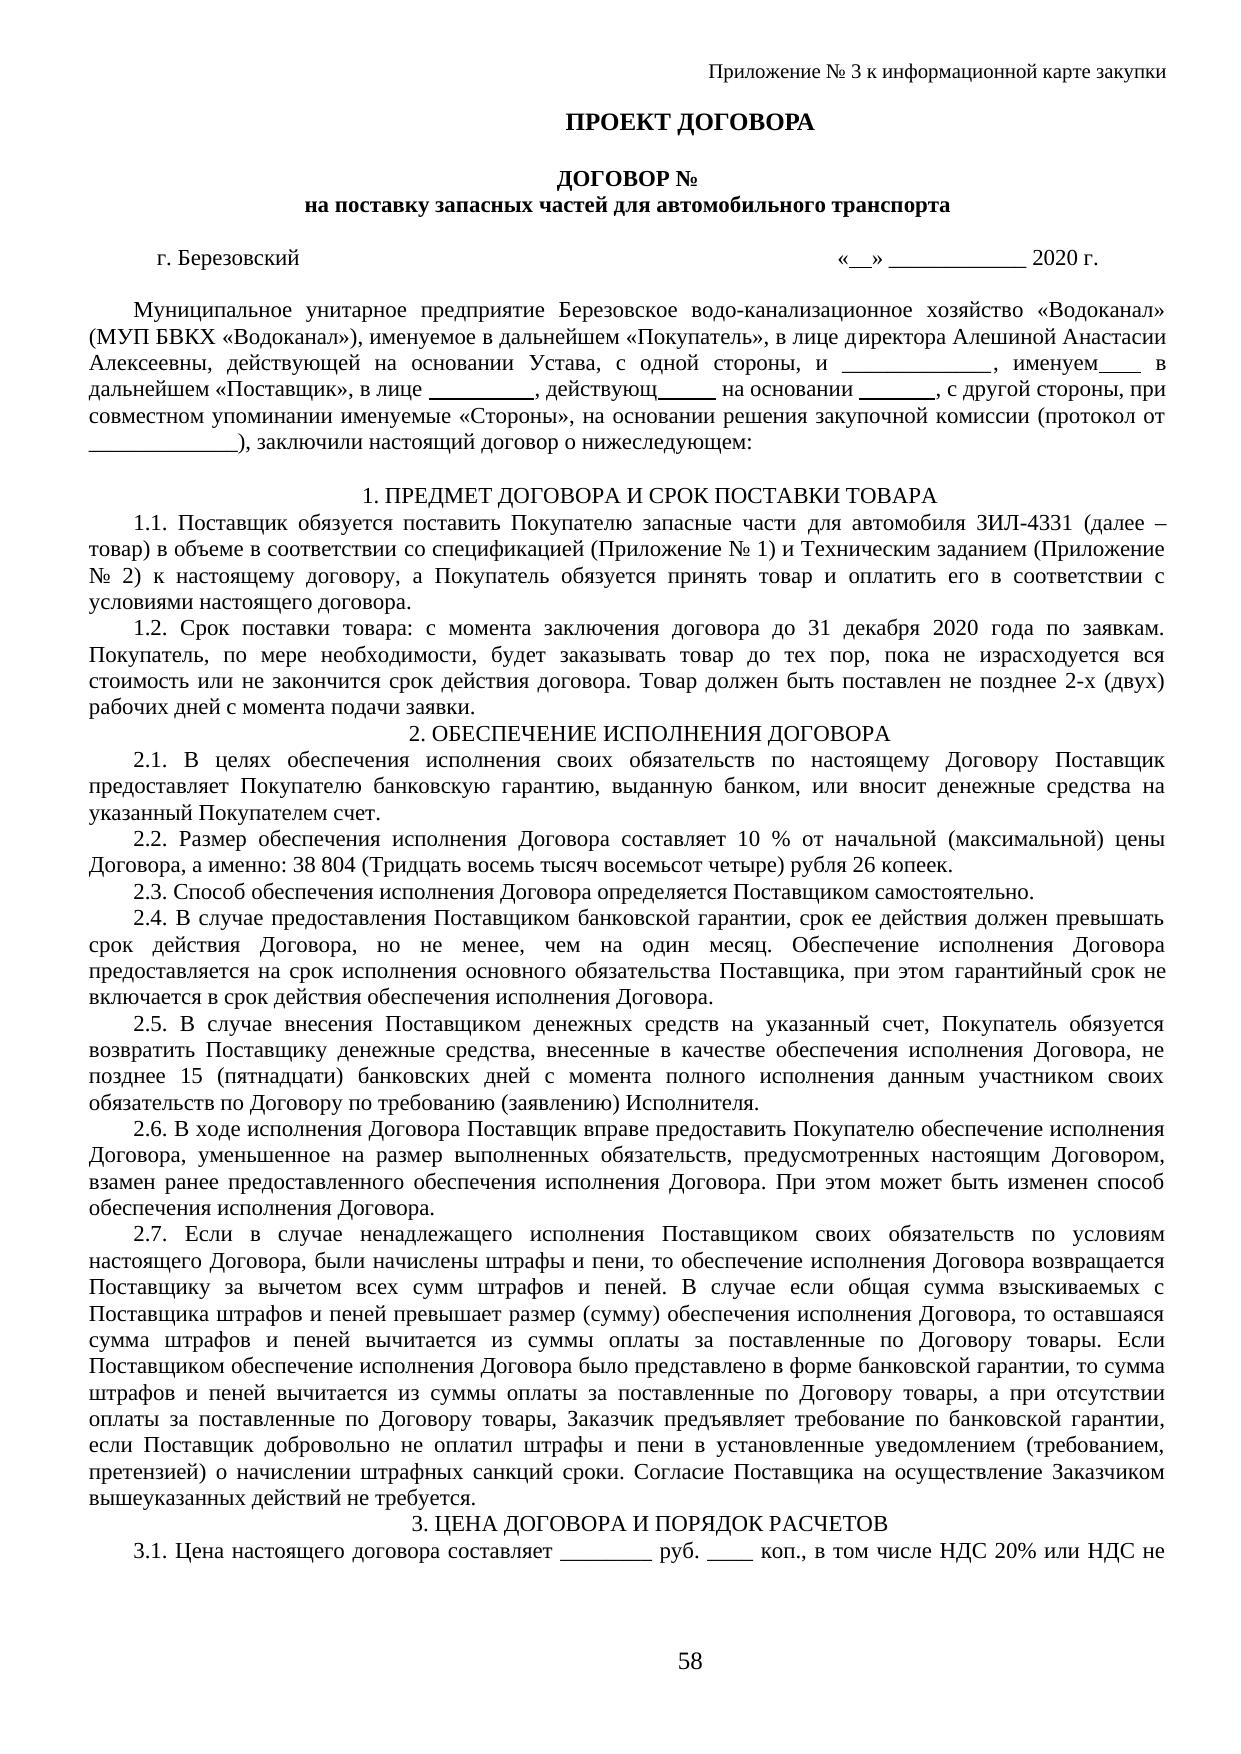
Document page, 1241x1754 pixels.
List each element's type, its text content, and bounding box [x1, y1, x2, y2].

text 2. ОБЕСПЕЧЕНИЕ ИСПОЛНЕНИЯ ДОГОВОРА [89, 720, 1167, 746]
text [89, 1537, 1167, 1563]
text ДОГОВОР № [89, 165, 1167, 191]
text 2.1. В целях обеспечения исполнения своих обязательств по настоящему Договору Поставщик предоставляет Покупателю банковскую гарантию, выданную банком, или вносит денежные средства на указанный Покупателем счет. [89, 746, 1167, 825]
text 3. ЦЕНА ДОГОВОРА И ПОРЯДОК РАСЧЕТОВ [89, 1510, 1167, 1537]
text 1.2. Срок поставки товара: с момента заключения договора до 31 декабря 2020 года по заявкам. Покупатель, по мере необходимости, будет заказывать товар до тех пор, пока не израсходуется вся стоимость или не закончится срок действия договора. Товар должен быть поставлен не позднее 2-х (двух) рабочих дней с момента подачи заявки. [89, 614, 1167, 720]
text 2.2. Размер обеспечения исполнения Договора составляет 10 % от начальной (максимальной) цены Договора, а именно: 38 804 (Тридцать восемь тысяч восемьсот четыре) рубля 26 копеек. [89, 825, 1167, 878]
subtitle ПРОЕКТ ДОГОВОРА [89, 107, 1167, 136]
text 2.5. В случае внесения Поставщиком денежных средств на указанный счет, Покупатель обязуется возвратить Поставщику денежные средства, внесенные в качестве обеспечения исполнения Договора, не позднее 15 (пятнадцати) банковских дней с момента полного исполнения данным участником своих обязательств по Договору по требованию (заявлению) Исполнителя. [89, 1010, 1167, 1115]
text 1.1. Поставщик обязуется поставить Покупателю запасные части для автомобиля ЗИЛ-4331 (далее – товар) в объеме в соответствии со спецификацией (Приложение № 1) и Техническим заданием (Приложение № 2) к настоящему договору, а Покупатель обязуется принять товар и оплатить его в соответствии с условиями настоящего договора. [89, 509, 1167, 614]
text г. Березовский « » ____________ 2020 г. [89, 244, 1167, 270]
text 1. ПРЕДМЕТ ДОГОВОРА И СРОК ПОСТАВКИ ТОВАРА [89, 483, 1167, 509]
text Приложение № 3 к информационной карте закупки [89, 59, 1167, 83]
text на поставку запасных частей для автомобильного транспорта [89, 191, 1167, 217]
text 2.3. Способ обеспечения исполнения Договора определяется Поставщиком самостоятельно. [89, 878, 1167, 904]
text 2.6. В ходе исполнения Договора Поставщик вправе предоставить Покупателю обеспечение исполнения Договора, уменьшенное на размер выполненных обязательств, предусмотренных настоящим Договором, взамен ранее предоставленного обеспечения исполнения Договора. При этом может быть изменен способ обеспечения исполнения Договора. [89, 1115, 1167, 1221]
text Муниципальное унитарное предприятие Березовское водо-канализационное хозяйство «Водоканал» (МУП БВКХ «Водоканал»), именуемое в дальнейшем «Покупатель», в лице директора Алешиной Анастасии Алексеевны, действующей на основании Устава, с одной стороны, и _____________, именуем в дальнейшем «Поставщик», в лице , действующ на основании , с другой стороны, при совместном упоминании именуемые «Стороны», на основании решения закупочной комиссии (протокол от _____________), заключили настоящий договор о нижеследующем: [89, 296, 1167, 454]
text 2.4. В случае предоставления Поставщиком банковской гарантии, срок ее действия должен превышать срок действия Договора, но не менее, чем на один месяц. Обеспечение исполнения Договора предоставляется на срок исполнения основного обязательства Поставщика, при этом гарантийный срок не включается в срок действия обеспечения исполнения Договора. [89, 904, 1167, 1010]
text 2.7. Если в случае ненадлежащего исполнения Поставщиком своих обязательств по условиям настоящего Договора, были начислены штрафы и пени, то обеспечение исполнения Договора возвращается Поставщику за вычетом всех сумм штрафов и пеней. В случае если общая сумма взыскиваемых с Поставщика штрафов и пеней превышает размер (сумму) обеспечения исполнения Договора, то оставшаяся сумма штрафов и пеней вычитается из суммы оплаты за поставленные по Договору товары. Если Поставщиком обеспечение исполнения Договора было представлено в форме банковской гарантии, то сумма штрафов и пеней вычитается из суммы оплаты за поставленные по Договору товары, а при отсутствии оплаты за поставленные по Договору товары, Заказчик предъявляет требование по банковской гарантии, если Поставщик добровольно не оплатил штрафы и пени в установленные уведомлением (требованием, претензией) о начислении штрафных санкций сроки. Согласие Поставщика на осуществление Заказчиком вышеуказанных действий не требуется. [89, 1221, 1167, 1510]
